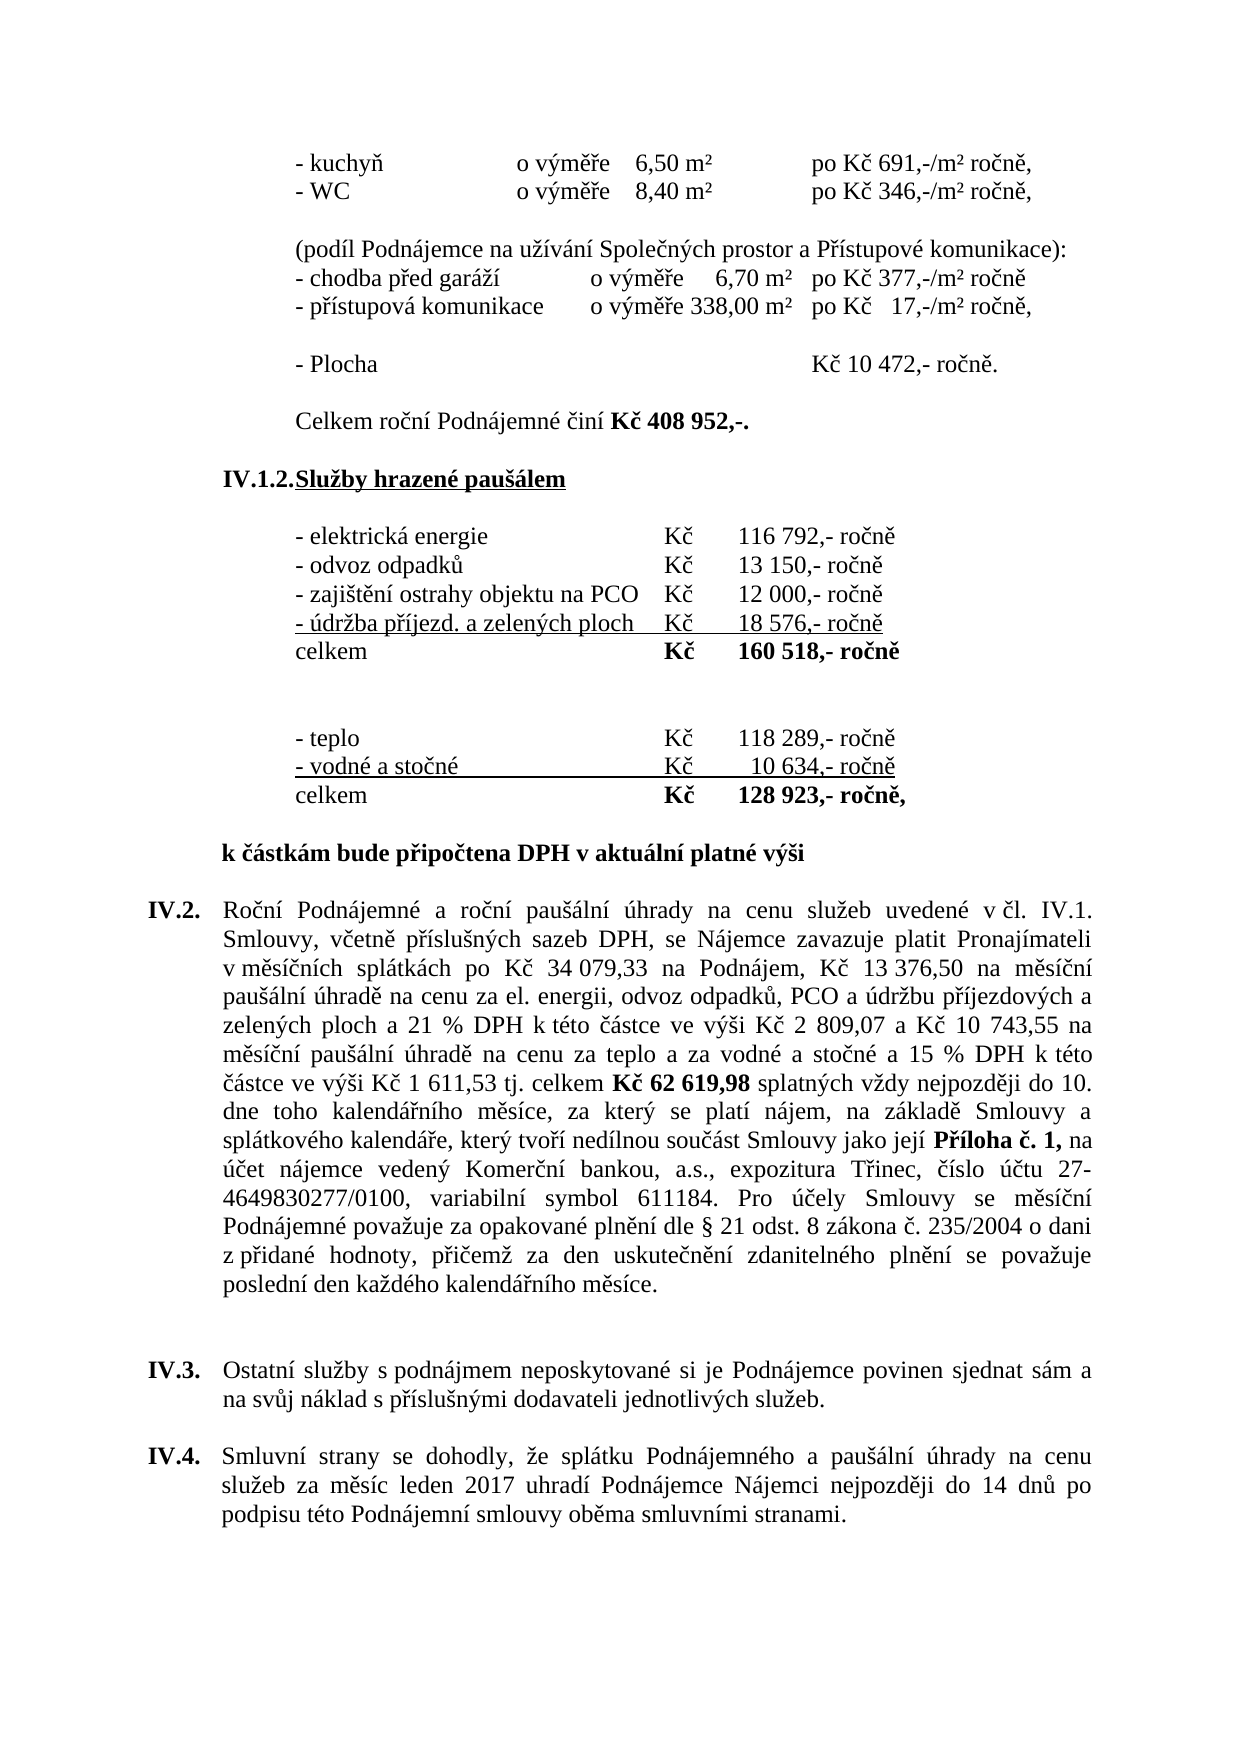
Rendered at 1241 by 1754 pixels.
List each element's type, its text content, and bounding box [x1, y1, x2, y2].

text - elektrická energie Kč 116 792,- ročně [148, 521, 1093, 550]
text Celkem roční Podnájemné činí Kč 408 952,-. [148, 406, 1093, 435]
text - údržba příjezd. a zelených ploch Kč 18 576,- ročně [148, 608, 1093, 636]
text - odvoz odpadků Kč 13 150,- ročně [148, 550, 1093, 579]
text - WC o výměře po Kč 346,-/m² ročně, [148, 176, 1093, 205]
text IV.3. Ostatní služby s podnájmem neposkytované si je Podnájemce povinen sjednat sám a na svůj náklad s příslušnými dodavateli jednotlivých služeb. [148, 1355, 1093, 1413]
text IV.4. Smluvní strany se dohodly, že splátku Podnájemného a paušální úhrady na cenu služeb za měsíc leden 2017 uhradí Podnájemce Nájemci nejpozději do 14 dnů po podpisu této Podnájemní smlouvy oběma smluvními stranami. [148, 1441, 1093, 1528]
text celkem Kč 128 923,- ročně, [148, 780, 1093, 809]
text celkem Kč 160 518,- ročně [148, 636, 1093, 665]
text - Plocha Kč 10 472,- ročně. [148, 349, 1093, 378]
text - zajištění ostrahy objektu na PCO Kč 12 000,- ročně [148, 579, 1093, 608]
text - přístupová komunikace o výměře po Kč 17,-/m² ročně, [148, 291, 1093, 320]
text - kuchyň o výměře po Kč 691,-/m² ročně, [148, 148, 1093, 176]
text k částkám bude připočtena DPH v aktuální platné výši [221, 838, 1093, 866]
text - vodné a stočné Kč 10 634,- ročně [148, 751, 1093, 780]
text IV.1.2. Služby hrazené paušálem [148, 464, 1093, 493]
text (podíl Podnájemce na užívání Společných prostor a Přístupové komunikace): [148, 234, 1093, 263]
text - chodba před garáží o výměře po Kč 377,-/m² ročně [148, 263, 1093, 291]
text IV.2. Roční Podnájemné a roční paušální úhrady na cenu služeb uvedené v čl. IV.1. Smlouvy, včetně příslušných sazeb DPH, se Nájemce zavazuje platit Pronajímateli v měsíčních splátkách po Kč 34 079,33 na Podnájem, Kč 13 376,50 na měsíční paušální úhradě na cenu za el. energii, odvoz odpadků, PCO a údržbu příjezdových a zelených ploch a 21 % DPH k této částce ve výši Kč Kč 10 743,55 na měsíční paušální úhradě na cenu za teplo a za vodné a stočné a 15 % DPH k této částce ve výši Kč 1 611,53 tj. celkem Kč 62 619,98 splatných vždy nejpozději do 10. dne toho kalendářního měsíce, za který se platí nájem, na základě Smlouvy a splátkového kalendáře, který tvoří nedílnou součást Smlouvy jako její Příloha č. 1, na účet nájemce vedený Komerční bankou, a.s., expozitura Třinec, číslo účtu 27-4649830277/0100, variabilní symbol 611184. Pro účely Smlouvy se měsíční Podnájemné považuje za opakované plnění dle § 21 odst. 8 zákona č. 235/2004 o dani z přidané hodnoty, přičemž za den uskutečnění zdanitelného plnění se považuje poslední den každého kalendářního měsíce. [148, 895, 1093, 1298]
text - teplo Kč 118 289,- ročně [148, 723, 1093, 751]
